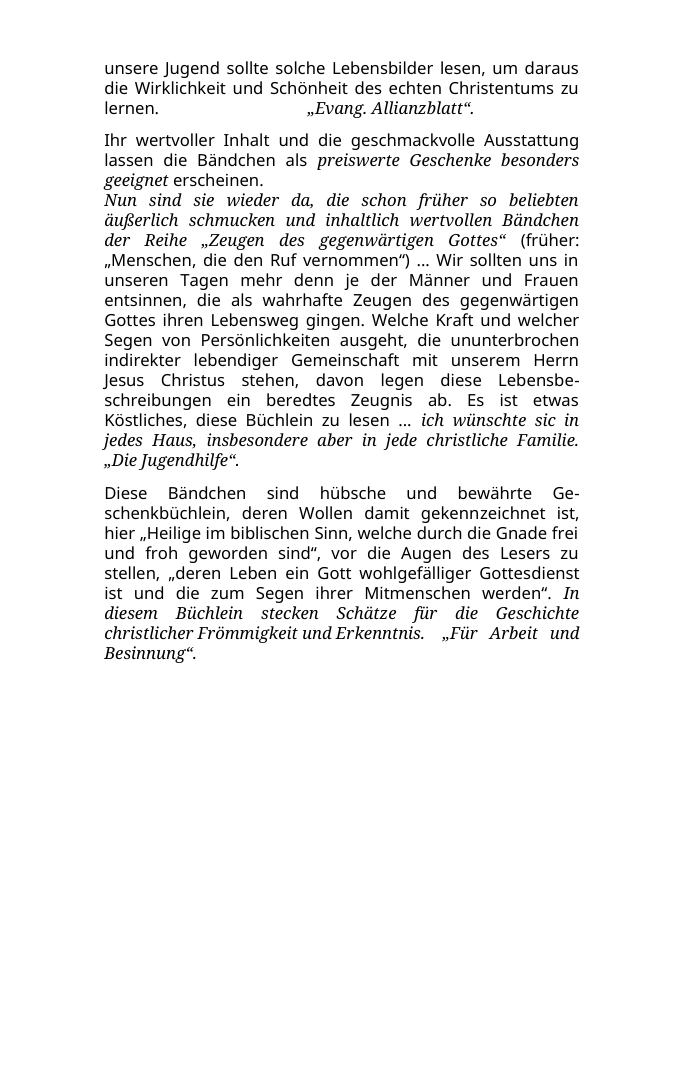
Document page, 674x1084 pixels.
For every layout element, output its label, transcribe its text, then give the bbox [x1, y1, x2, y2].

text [104, 58, 579, 118]
text Ihr wertvoller Inhalt und die geschmackvolle Ausstattung lassen die Bändchen als preiswerte Geschenke besonders geeignet erscheinen. [104, 131, 579, 191]
text Diese Bändchen sind hübsche und bewährte Geschenkbüchlein, deren Wollen damit gekennzeichnet ist, hier „Heilige im biblischen Sinn, welche durch die Gnade frei und froh geworden sind“, vor die Augen des Lesers zu stellen, „deren Leben ein Gott wohlgefälliger Gottesdienst ist und die zum Segen ihrer Mitmenschen werden“. In diesem Büchlein stecken Schätze für die Geschichte christlicher Frömmigkeit und Erkenntnis. „Für Arbeit und Besinnung“. [104, 483, 579, 663]
text Nun sind sie wieder da, die schon früher so beliebten äußerlich schmucken und inhaltlich wertvollen Bändchen der Reihe „Zeugen des gegenwärtigen Gottes“ (früher: „Menschen, die den Ruf vernommen“) ... Wir sollten uns in unseren Tagen mehr denn je der Männer und Frauen entsinnen, die als wahrhafte Zeugen des gegenwärtigen Gottes ihren Lebensweg gingen. Welche Kraft und welcher Segen von Persönlichkeiten ausgeht, die ununterbrochen indirekter lebendiger Gemeinschaft mit unserem Herrn Jesus Christus stehen, davon legen diese Lebensbeschreibungen ein beredtes Zeugnis ab. Es ist etwas Köstliches, diese Büchlein zu lesen ... ich wünschte sic in jedes Haus, insbesondere aber in jede christliche Familie. „Die Jugendhilfe“. [104, 191, 579, 471]
